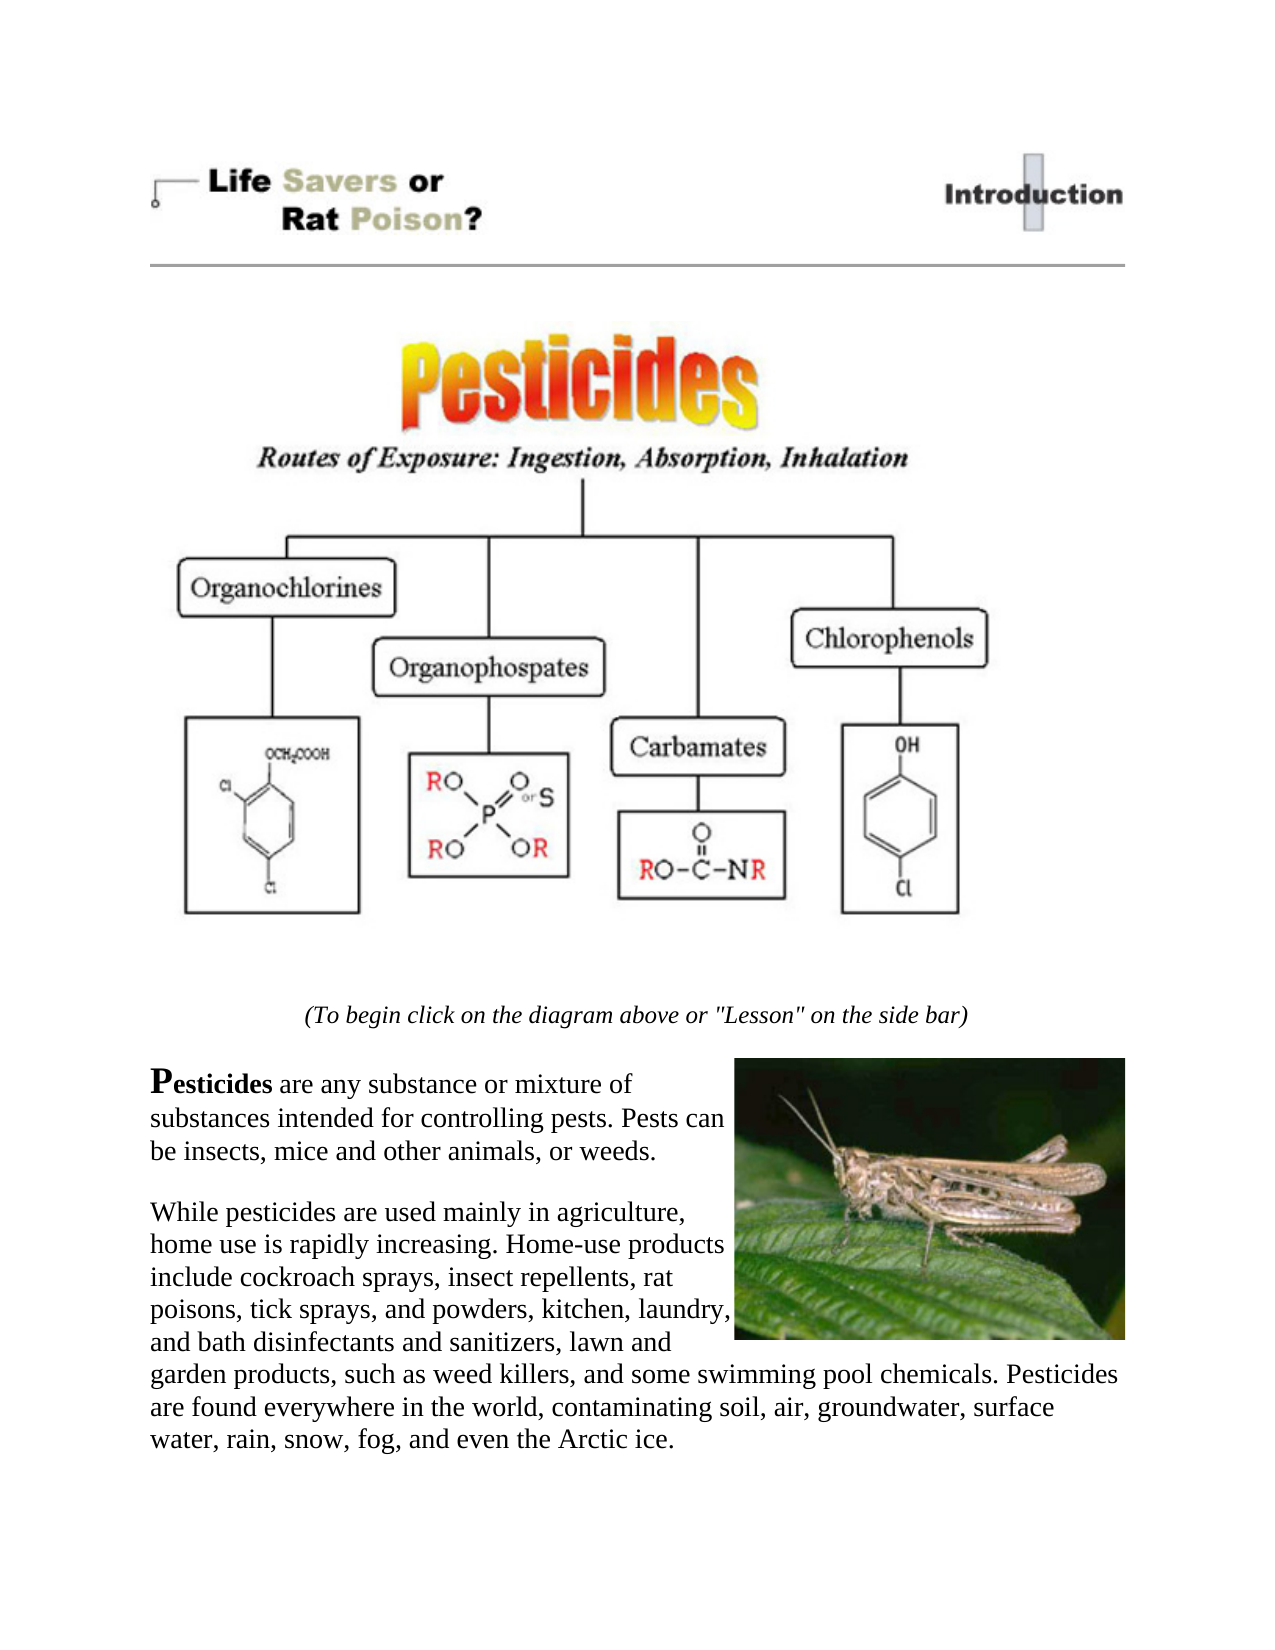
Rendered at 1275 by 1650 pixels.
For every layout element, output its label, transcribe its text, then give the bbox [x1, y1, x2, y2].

text Pesticides are any substance or mixture of substances intended for controlling pests. Pests can be insects, mice and other animals, or weeds. [150, 1058, 734, 1166]
picture [942, 150, 1125, 235]
picture [734, 1058, 1125, 1340]
picture [150, 321, 1016, 971]
text While pesticides are used mainly in agriculture, home use is rapidly increasing. Home-use products include cockroach sprays, insect repellents, rat poisons, tick sprays, and powders, kitchen, laundry, and bath disinfectants and sanitizers, lawn and garden products, such as weed killers, and some swimming pool chemicals. Pesticides are found everywhere in the world, contaminating soil, air, groundwater, surface water, rain, snow, fog, and even the Arctic ice. [150, 1195, 1125, 1454]
text (To begin click on the diagram above or "Lesson" on the side bar) [150, 1000, 1125, 1029]
picture [150, 150, 510, 235]
